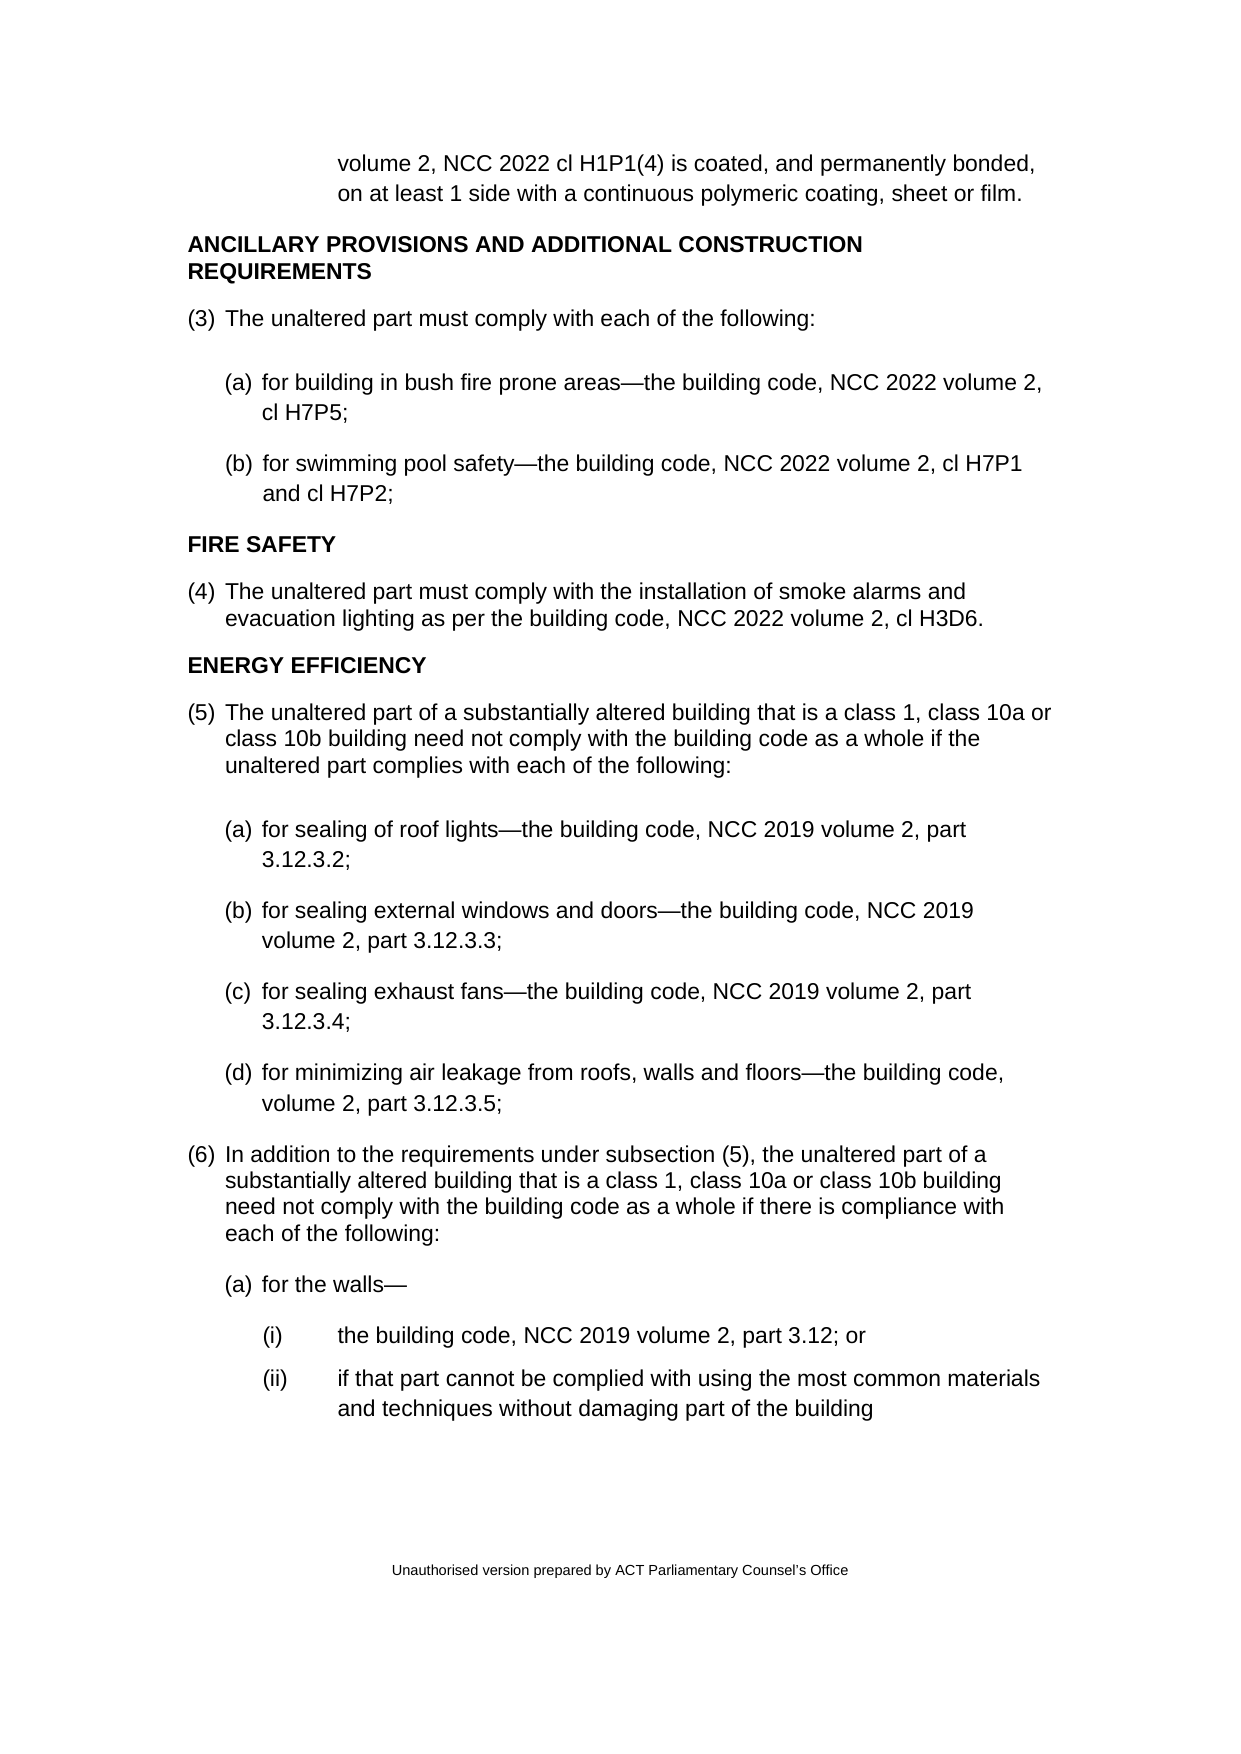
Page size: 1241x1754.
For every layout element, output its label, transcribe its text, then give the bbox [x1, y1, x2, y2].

subtitle ANCILLARY PROVISIONS AND ADDITIONAL CONSTRUCTION REQUIREMENTS [187, 231, 1053, 284]
list The unaltered part must comply with the installation of smoke alarms and evacuation lighting as per the building code, NCC 2022 volume 2, cl H3D6. [187, 578, 1053, 631]
list for sealing exhaust fans—the building code, NCC 2019 volume 2, part 3.12.3.4; [224, 978, 1053, 1035]
subtitle ENERGY EFFICIENCY [187, 652, 1053, 678]
list for the walls— [224, 1271, 1053, 1297]
list if that part cannot be complied with using the most common materials and techniques without damaging part of the building [262, 1365, 1053, 1421]
list for building in bush fire prone areas—the building code, NCC 2022 volume 2, cl H7P5; [224, 369, 1053, 425]
list In addition to the requirements under subsection (5), the unaltered part of a substantially altered building that is a class 1, class 10a or class 10b building need not comply with the building code as a whole if there is compliance with each of the following: [187, 1141, 1053, 1246]
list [262, 150, 1053, 207]
list for sealing of roof lights—the building code, NCC 2019 volume 2, part 3.12.3.2; [224, 816, 1053, 872]
list for swimming pool safety—the building code, NCC 2022 volume 2, cl H7P1 and cl H7P2; [225, 450, 1053, 506]
subtitle FIRE SAFETY [187, 531, 1053, 557]
list The unaltered part must comply with each of the following: [187, 305, 1053, 331]
list for minimizing air leakage from roofs, walls and floors—the building code, volume 2, part 3.12.3.5; [224, 1059, 1053, 1116]
list The unaltered part of a substantially altered building that is a class 1, class 10a or class 10b building need not comply with the building code as a whole if the unaltered part complies with each of the following: [187, 699, 1053, 778]
list the building code, NCC 2019 volume 2, part 3.12; or [262, 1322, 1053, 1348]
list for sealing external windows and doors—the building code, NCC 2019 volume 2, part 3.12.3.3; [224, 897, 1053, 953]
